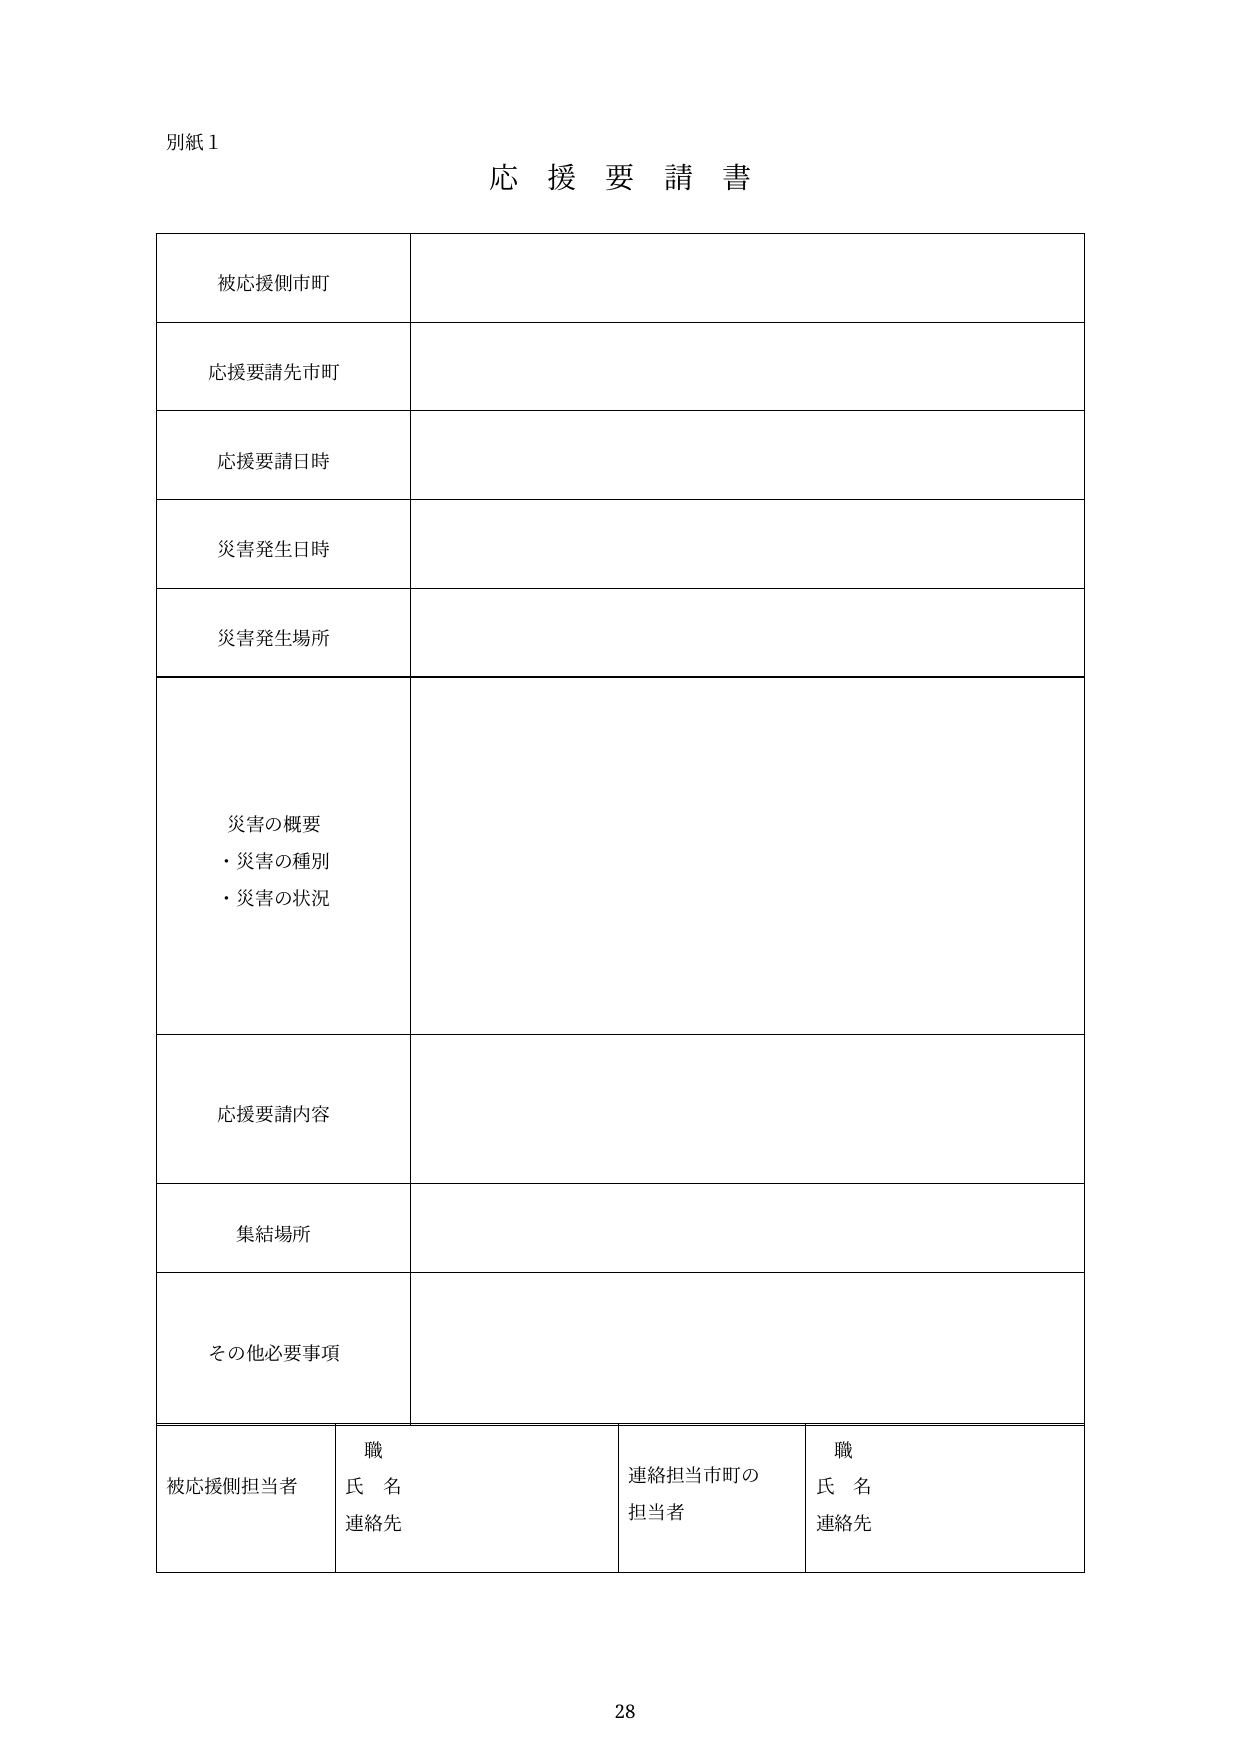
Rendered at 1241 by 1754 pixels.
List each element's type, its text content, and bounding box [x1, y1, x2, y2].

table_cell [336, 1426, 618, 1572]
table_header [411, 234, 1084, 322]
text 別紙１ [166, 118, 1074, 155]
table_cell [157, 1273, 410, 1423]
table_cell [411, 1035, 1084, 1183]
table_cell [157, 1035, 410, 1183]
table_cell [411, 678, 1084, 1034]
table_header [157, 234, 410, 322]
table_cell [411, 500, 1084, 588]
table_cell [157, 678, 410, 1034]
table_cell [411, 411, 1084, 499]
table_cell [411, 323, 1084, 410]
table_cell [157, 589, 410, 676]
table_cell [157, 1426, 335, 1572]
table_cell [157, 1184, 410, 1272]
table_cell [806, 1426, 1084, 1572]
text 応 援 要 請 書 [166, 155, 1074, 197]
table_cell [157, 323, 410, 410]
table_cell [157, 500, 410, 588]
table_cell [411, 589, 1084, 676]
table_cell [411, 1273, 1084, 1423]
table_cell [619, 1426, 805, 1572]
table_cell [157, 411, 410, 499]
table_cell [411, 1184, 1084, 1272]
